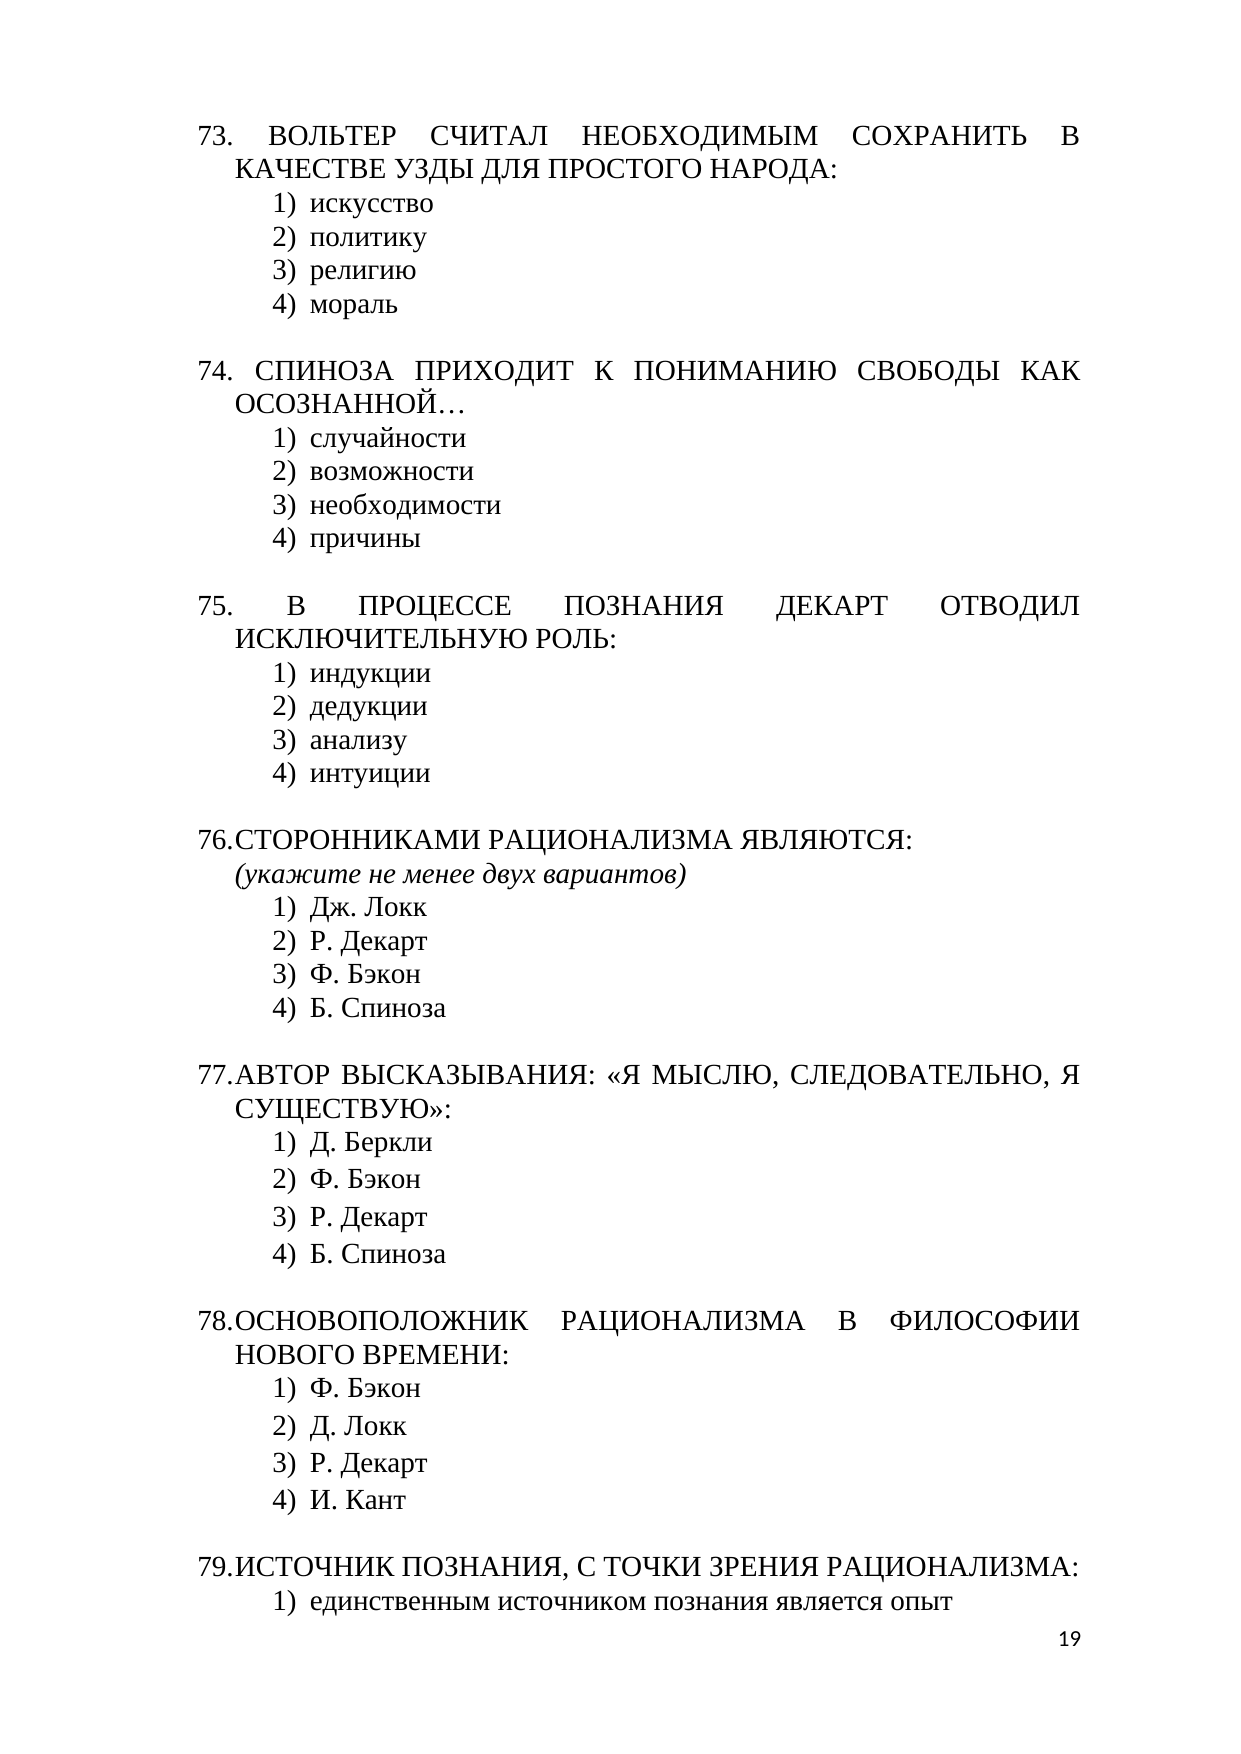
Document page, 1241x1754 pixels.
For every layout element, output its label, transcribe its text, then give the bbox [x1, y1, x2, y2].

list Д. Беркли [272, 1124, 1081, 1158]
list Ф. Бэкон [272, 1162, 1081, 1195]
list И. Кант [272, 1482, 1081, 1516]
list Дж. Локк [272, 889, 1081, 923]
list Р. Декарт [272, 1445, 1081, 1478]
list анализу [272, 722, 1081, 755]
list СПИНОЗА ПРИХОДИТ К ПОНИМАНИЮ СВОБОДЫ КАК ОСОЗНАННОЙ… [197, 353, 1081, 420]
list Р. Декарт [272, 1199, 1081, 1232]
list ИСТОЧНИК ПОЗНАНИЯ, С ТОЧКИ ЗРЕНИЯ РАЦИОНАЛИЗМА: [197, 1549, 1081, 1583]
list Б. Спиноза [272, 990, 1081, 1024]
list случайности [272, 420, 1081, 453]
list ОСНОВОПОЛОЖНИК РАЦИОНАЛИЗМА В ФИЛОСОФИИ НОВОГО ВРЕМЕНИ: [197, 1303, 1081, 1370]
list искусство [272, 185, 1081, 219]
list Ф. Бэкон [272, 1370, 1081, 1404]
list В ПРОЦЕССЕ ПОЗНАНИЯ ДЕКАРТ ОТВОДИЛ ИСКЛЮЧИТЕЛЬНУЮ РОЛЬ: [197, 588, 1081, 655]
list ВОЛЬТЕР СЧИТАЛ НЕОБХОДИМЫМ СОХРАНИТЬ В КАЧЕСТВЕ УЗДЫ ДЛЯ ПРОСТОГО НАРОДА: [197, 118, 1081, 185]
list причины [272, 521, 1081, 554]
list АВТОР ВЫСКАЗЫВАНИЯ: «Я МЫСЛЮ, СЛЕДОВАТЕЛЬНО, Я СУЩЕСТВУЮ»: [197, 1057, 1081, 1124]
list религию [272, 252, 1081, 286]
list единственным источником познания является опыт [272, 1583, 1081, 1616]
list необходимости [272, 487, 1081, 521]
list Ф. Бэкон [272, 957, 1081, 990]
list Д. Локк [272, 1408, 1081, 1441]
list дедукции [272, 688, 1081, 722]
list индукции [272, 655, 1081, 688]
list политику [272, 219, 1081, 252]
list Р. Декарт [272, 923, 1081, 957]
list возможности [272, 453, 1081, 487]
list мораль [272, 286, 1081, 319]
list интуиции [272, 755, 1081, 789]
text (укажите не менее двух вариантов) [234, 856, 1081, 889]
list Б. Спиноза [272, 1236, 1081, 1270]
list СТОРОННИКАМИ РАЦИОНАЛИЗМА ЯВЛЯЮТСЯ: [197, 822, 1081, 856]
